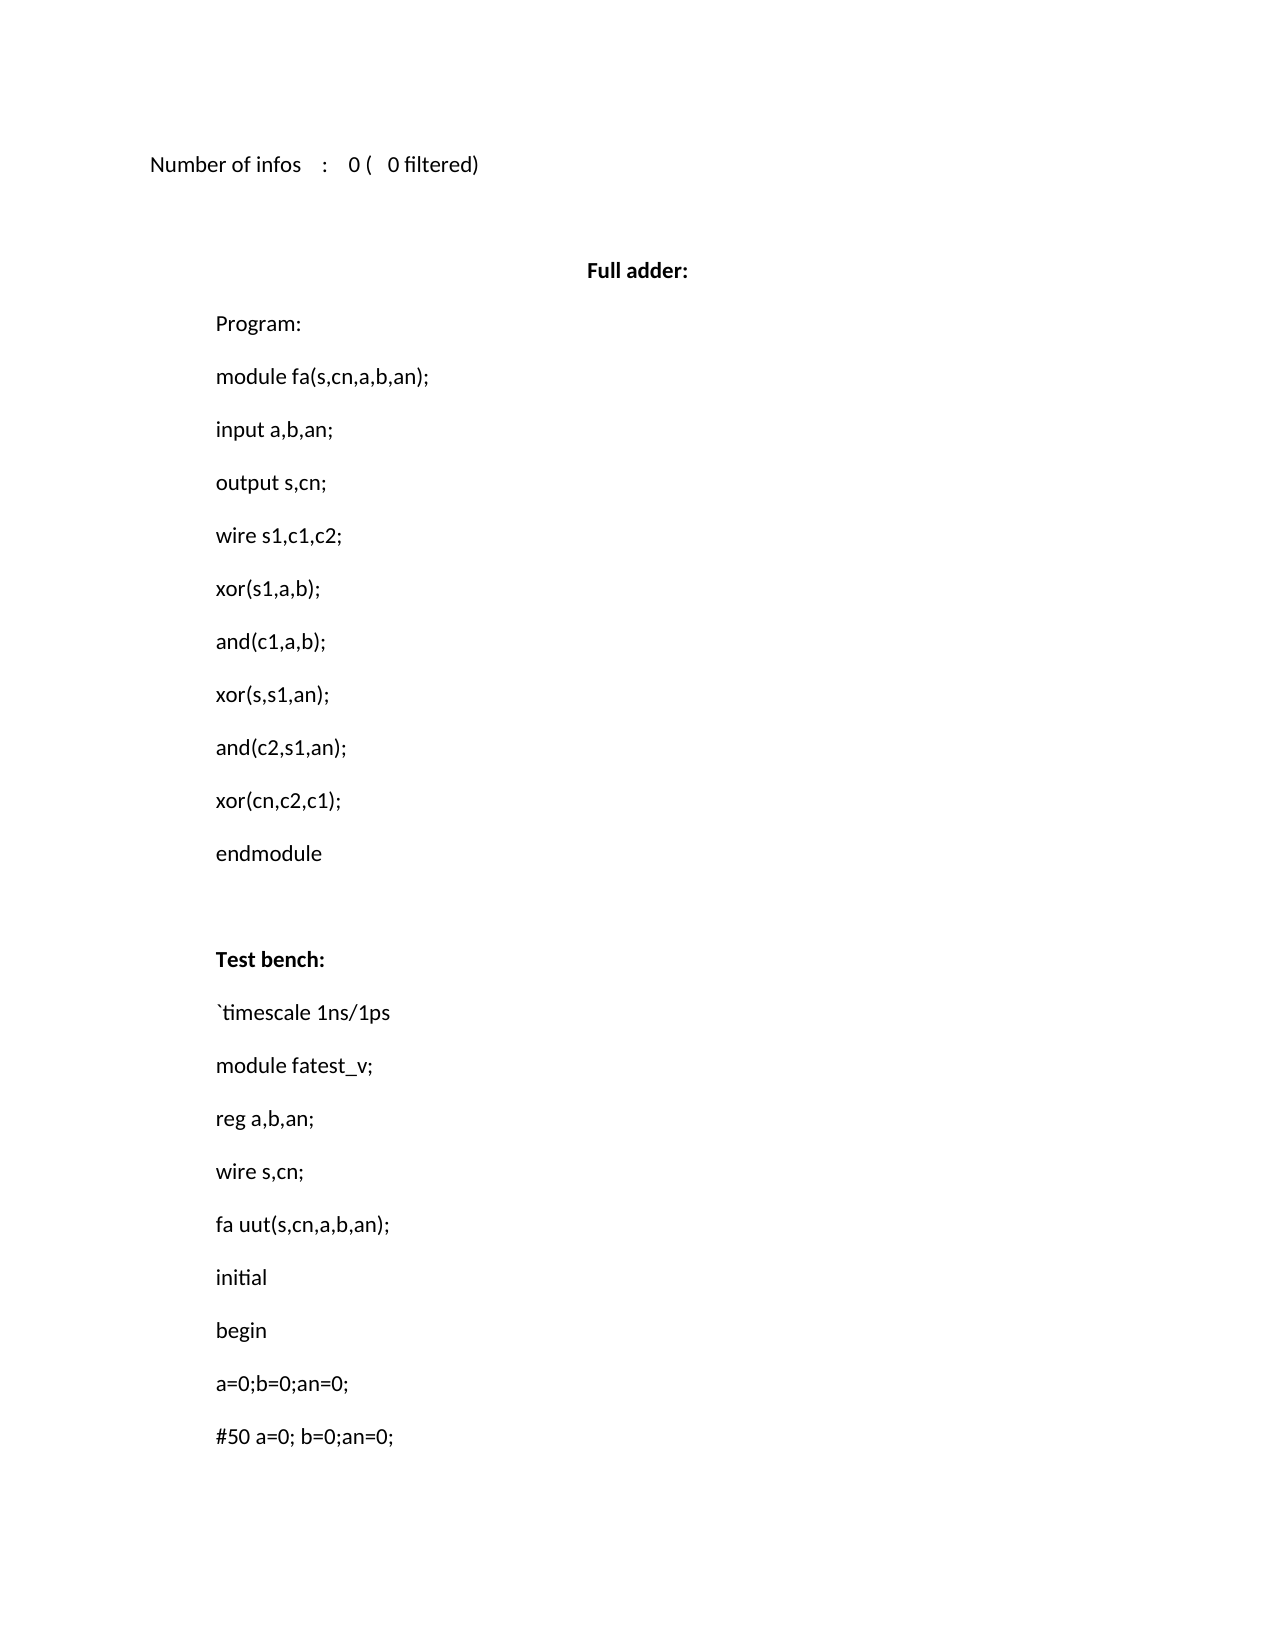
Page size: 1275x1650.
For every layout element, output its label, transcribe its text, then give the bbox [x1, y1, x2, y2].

text `timescale 1ns/1ps [216, 998, 1125, 1026]
text xor(s1,a,b); [216, 574, 1125, 602]
text Test bench: [216, 945, 1125, 973]
text reg a,b,an; [216, 1104, 1125, 1132]
text fa uut(s,cn,a,b,an); [216, 1210, 1125, 1238]
text wire s1,c1,c2; [216, 521, 1125, 549]
text module fatest_v; [216, 1051, 1125, 1079]
text Number of infos : 0 ( 0 filtered) [150, 150, 1125, 178]
text #50 a=0; b=0;an=0; [216, 1422, 1125, 1451]
text endmodule [216, 839, 1125, 867]
text wire s,cn; [216, 1157, 1125, 1185]
text output s,cn; [216, 468, 1125, 496]
text begin [216, 1316, 1125, 1344]
text and(c2,s1,an); [216, 733, 1125, 761]
text module fa(s,cn,a,b,an); [216, 362, 1125, 390]
text Full adder: [150, 256, 1125, 284]
text a=0;b=0;an=0; [216, 1369, 1125, 1397]
text initial [216, 1263, 1125, 1291]
text xor(s,s1,an); [216, 680, 1125, 708]
text input a,b,an; [216, 415, 1125, 443]
text Program: [216, 309, 1125, 337]
text and(c1,a,b); [216, 627, 1125, 655]
text xor(cn,c2,c1); [216, 786, 1125, 814]
